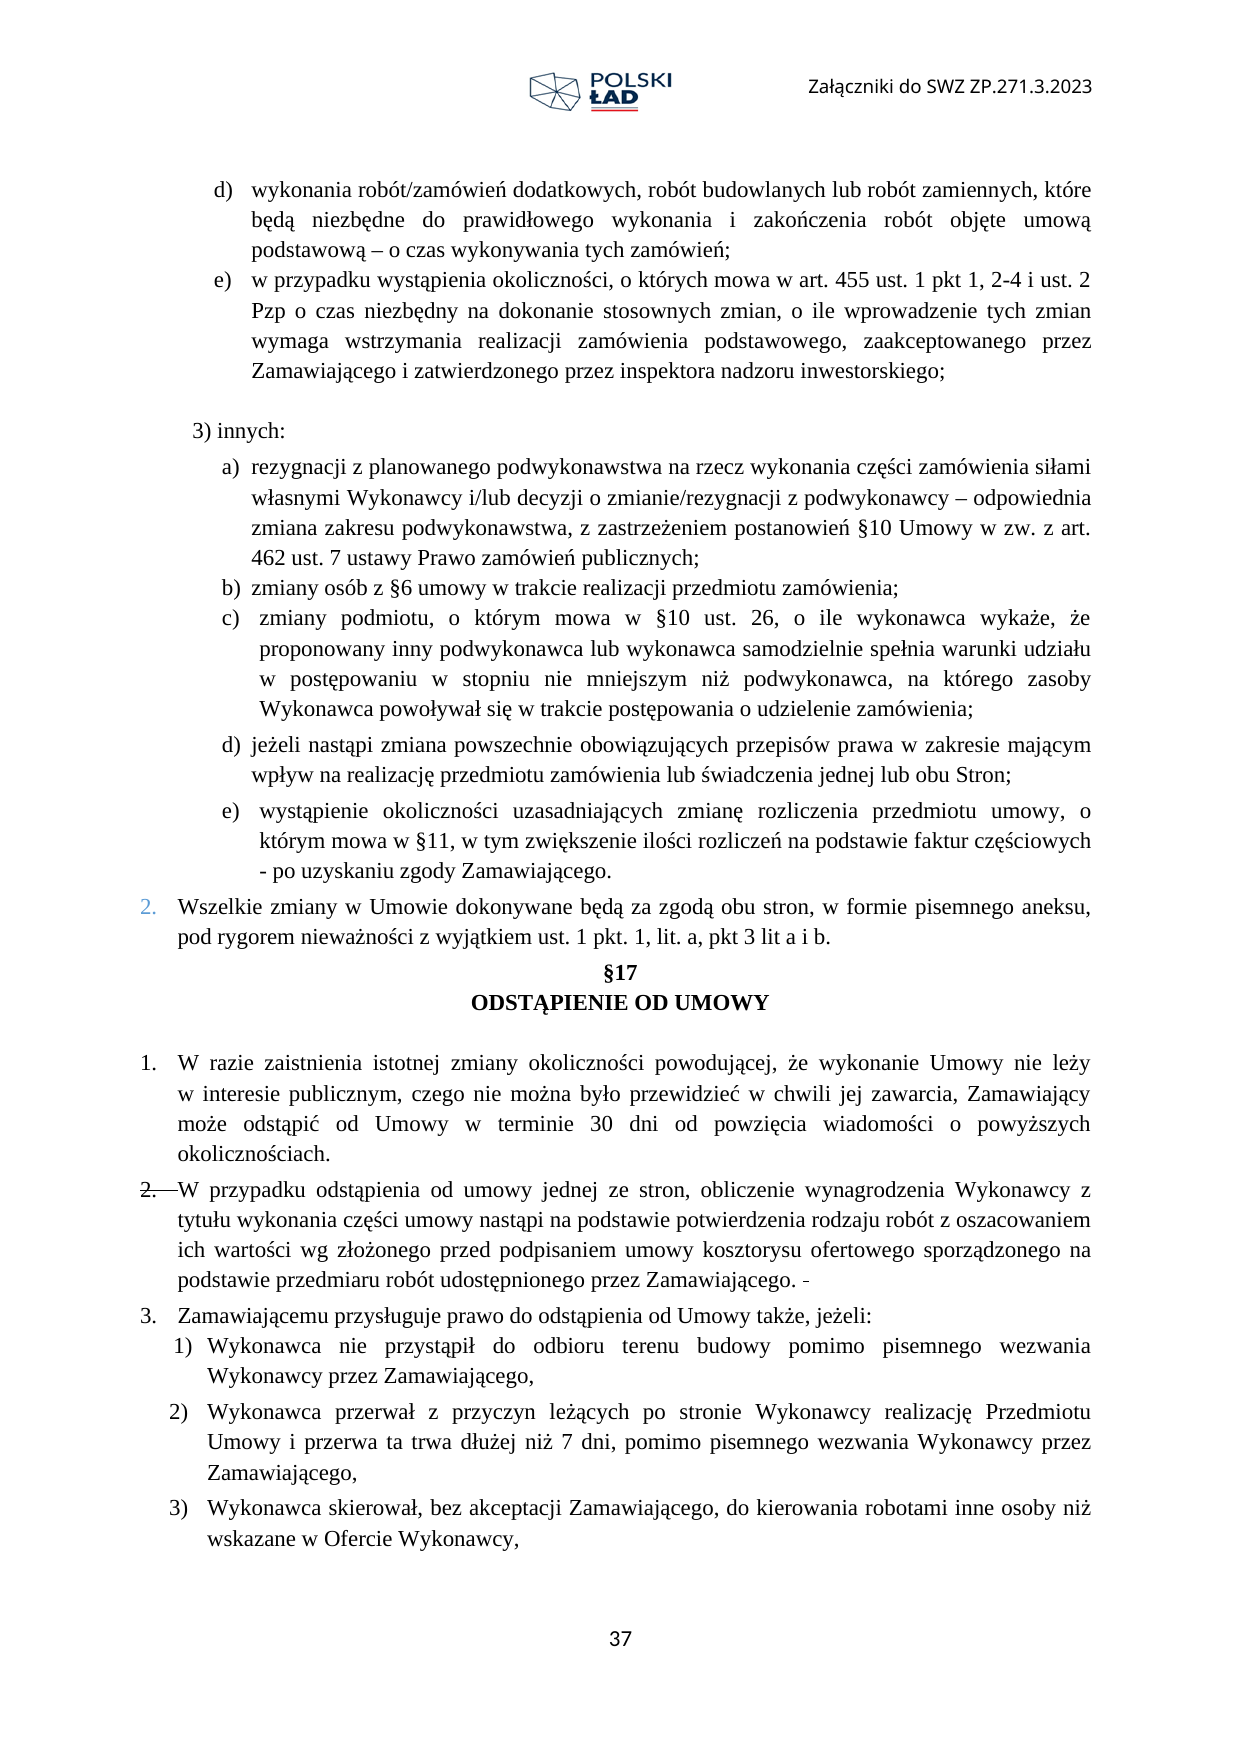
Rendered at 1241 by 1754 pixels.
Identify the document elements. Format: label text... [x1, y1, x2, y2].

list Wykonawca nie przystąpił do odbioru terenu budowy pomimo pisemnego wezwania Wykonawcy przez Zamawiającego, [192, 1332, 1092, 1389]
list Wykonawca skierował, bez akceptacji Zamawiającego, do kierowania robotami inne osoby niż wskazane w Ofercie Wykonawcy, [188, 1494, 1092, 1551]
text §17 [148, 959, 1092, 985]
list wystąpienie okoliczności uzasadniających zmianę rozliczenia przedmiotu umowy, o którym mowa w §11, w tym zwiększenie ilości rozliczeń na podstawie faktur częściowych - po uzyskaniu zgody Zamawiającego. [222, 797, 1092, 883]
list wykonania robót/zamówień dodatkowych, robót budowlanych lub robót zamiennych, które będą niezbędne do prawidłowego wykonania i zakończenia robót objęte umową podstawową – o czas wykonywania tych zamówień; [214, 176, 1092, 263]
text 3) innych: [192, 418, 1092, 444]
text ODSTĄPIENIE OD UMOWY [148, 989, 1092, 1015]
picture [482, 6, 721, 176]
list jeżeli nastąpi zmiana powszechnie obowiązujących przepisów prawa w zakresie mającym wpływ na realizację przedmiotu zamówienia lub świadczenia jednej lub obu Stron; [222, 731, 1092, 787]
list zmiany podmiotu, o którym mowa w §10 ust. 26, o ile wykonawca wykaże, że proponowany inny podwykonawca lub wykonawca samodzielnie spełnia warunki udziału w postępowaniu w stopniu nie mniejszym niż podwykonawca, na którego zasoby Wykonawca powoływał się w trakcie postępowania o udzielenie zamówienia; [222, 604, 1092, 721]
list W przypadku odstąpienia od umowy jednej ze stron, obliczenie wynagrodzenia Wykonawcy z tytułu wykonania części umowy nastąpi na podstawie potwierdzenia rodzaju robót z oszacowaniem ich wartości wg złożonego przed podpisaniem umowy kosztorysu ofertowego sporządzonego na podstawie przedmiaru robót udostępnionego przez Zamawiającego. [140, 1176, 1092, 1293]
list W razie zaistnienia istotnej zmiany okoliczności powodującej, że wykonanie Umowy nie leży w interesie publicznym, czego nie można było przewidzieć w chwili jej zawarcia, Zamawiający może odstąpić od Umowy w terminie 30 dni od powzięcia wiadomości o powyższych okolicznościach. [140, 1049, 1092, 1166]
list w przypadku wystąpienia okoliczności, o których mowa w art. 455 ust. 1 pkt 1, 2-4 i ust. 2 Pzp o czas niezbędny na dokonanie stosownych zmian, o ile wprowadzenie tych zmian wymaga wstrzymania realizacji zamówienia podstawowego, zaakceptowanego przez Zamawiającego i zatwierdzonego przez inspektora nadzoru inwestorskiego; [214, 267, 1092, 383]
list Wykonawca przerwał z przyczyn leżących po stronie Wykonawcy realizację Przedmiotu Umowy i przerwa ta trwa dłużej niż 7 dni, pomimo pisemnego wezwania Wykonawcy przez Zamawiającego, [188, 1398, 1092, 1485]
list rezygnacji z planowanego podwykonawstwa na rzecz wykonania części zamówienia siłami własnymi Wykonawcy i/lub decyzji o zmianie/rezygnacji z podwykonawcy – odpowiednia zmiana zakresu podwykonawstwa, z zastrzeżeniem postanowień §10 Umowy w zw. z art. 462 ust. 7 ustawy Prawo zamówień publicznych; [222, 453, 1092, 570]
list Zamawiającemu przysługuje prawo do odstąpienia od Umowy także, jeżeli: [140, 1302, 1092, 1328]
list zmiany osób z §6 umowy w trakcie realizacji przedmiotu zamówienia; [222, 574, 1092, 601]
list Wszelkie zmiany w Umowie dokonywane będą za zgodą obu stron, w formie pisemnego aneksu, pod rygorem nieważności z wyjątkiem ust. 1 pkt. 1, lit. a, pkt 3 lit a i b. [140, 893, 1092, 949]
